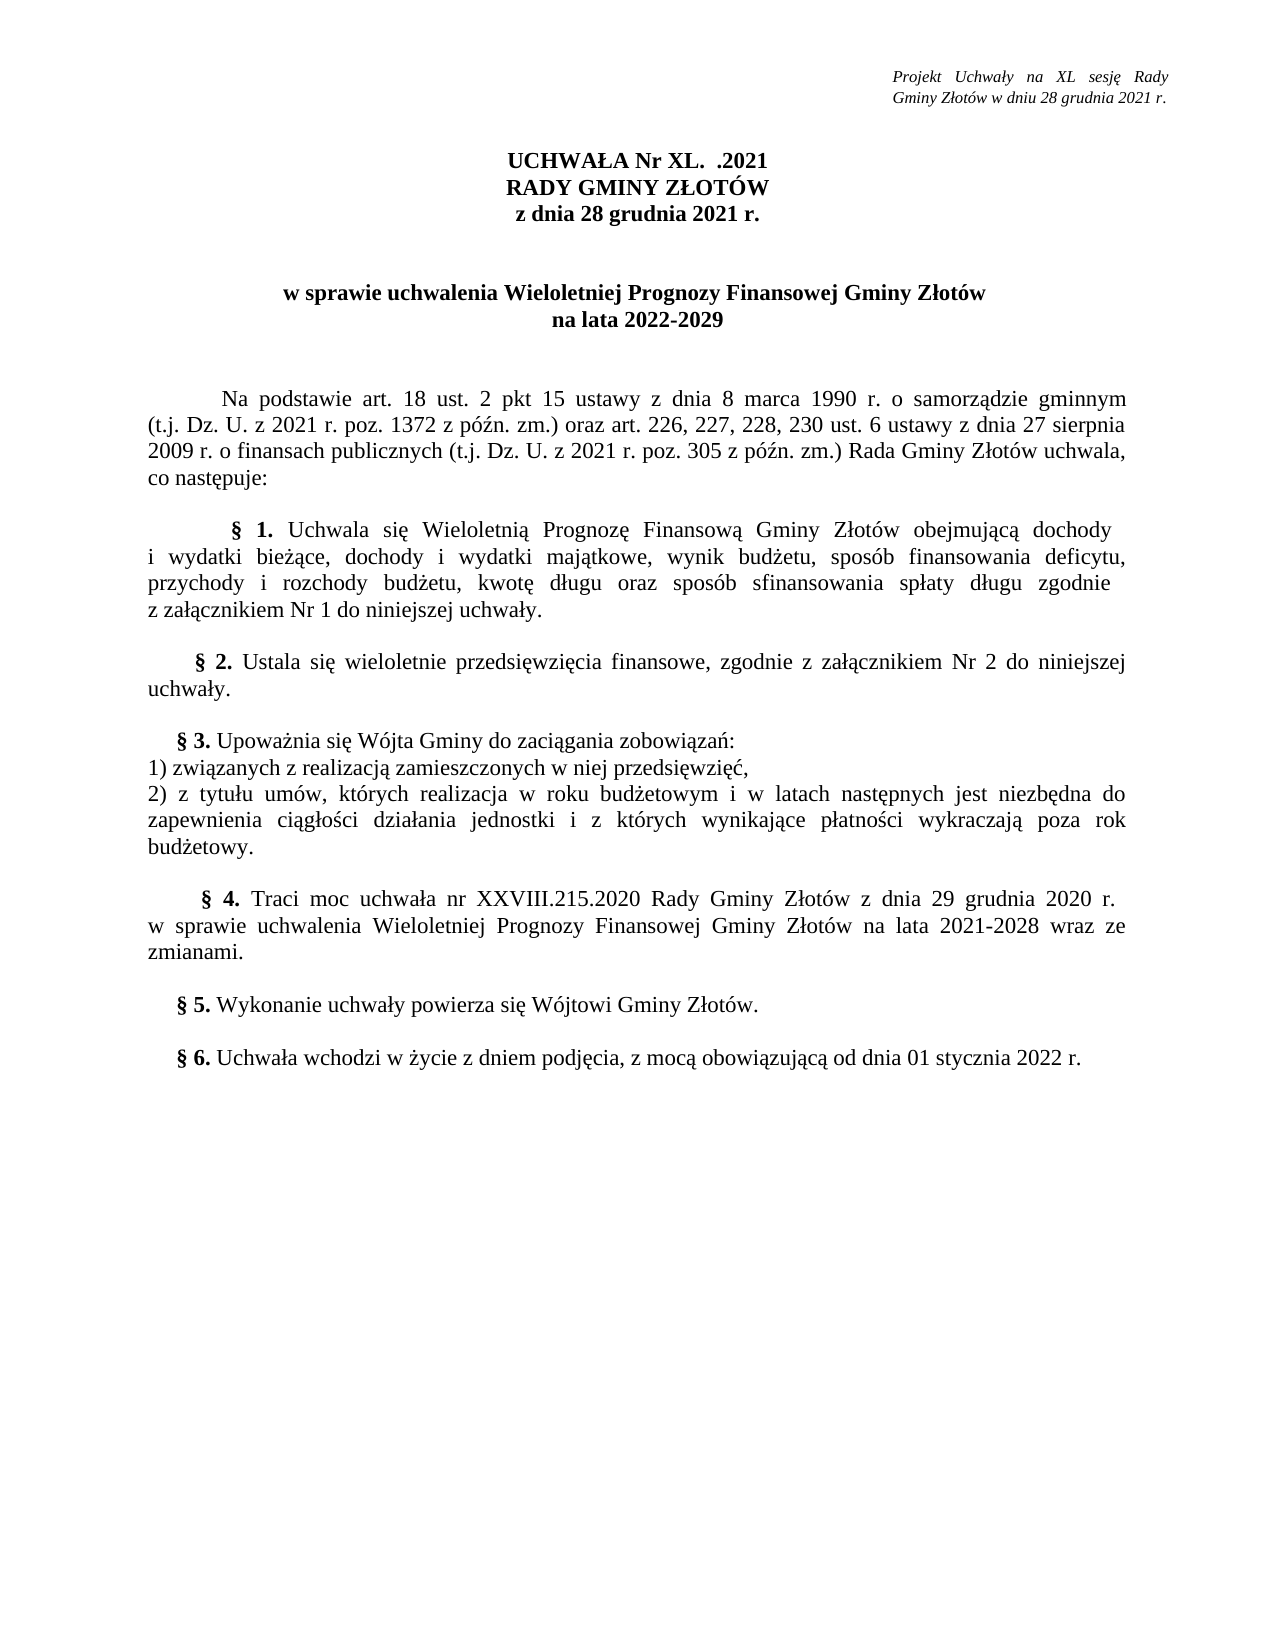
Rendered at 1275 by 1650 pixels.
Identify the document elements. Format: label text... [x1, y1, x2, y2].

text § 4. Traci moc uchwała nr XXVIII.215.2020 Rady Gminy Złotów z dnia 29 grudnia 2020 r. w sprawie uchwalenia Wieloletniej Prognozy Finansowej Gminy Złotów na lata 2021-2028 wraz ze zmianami. [148, 886, 1127, 964]
text UCHWAŁA Nr XL. .2021 [148, 148, 1127, 174]
text § 5. Wykonanie uchwały powierza się Wójtowi Gminy Złotów. [148, 991, 1127, 1017]
text Na podstawie art. 18 ust. 2 pkt 15 ustawy z dnia 8 marca 1990 r. o samorządzie gminnym (t.j. Dz. U. z 2021 r. poz. 1372 z późn. zm.) oraz art. 226, 227, 228, 230 ust. 6 ustawy z dnia 27 sierpnia 2009 r. o finansach publicznych (t.j. Dz. U. z 2021 r. poz. 305 z późn. zm.) Rada Gminy Złotów uchwala, co następuje: [148, 385, 1127, 490]
text w sprawie uchwalenia Wieloletniej Prognozy Finansowej Gminy Złotów na lata 2022-2029 [148, 279, 1127, 332]
text § 1. Uchwala się Wieloletnią Prognozę Finansową Gminy Złotów obejmującą dochody i wydatki bieżące, dochody i wydatki majątkowe, wynik budżetu, sposób finansowania deficytu, przychody i rozchody budżetu, kwotę długu oraz sposób sfinansowania spłaty długu zgodnie z załącznikiem Nr 1 do niniejszej uchwały. [148, 517, 1127, 622]
text 2) z tytułu umów, których realizacja w roku budżetowym i w latach następnych jest niezbędna do zapewnienia ciągłości działania jednostki i z których wynikające płatności wykraczają poza rok budżetowy. [148, 780, 1127, 859]
text 1) związanych z realizacją zamieszczonych w niej przedsięwzięć, [148, 754, 1127, 780]
text § 6. Uchwała wchodzi w życie z dniem podjęcia, z mocą obowiązującą od dnia 01 stycznia 2022 r. [148, 1044, 1127, 1070]
text § 2. Ustala się wieloletnie przedsięwzięcia finansowe, zgodnie z załącznikiem Nr 2 do niniejszej uchwały. [148, 648, 1127, 701]
text RADY GMINY ZŁOTÓW [148, 174, 1127, 200]
text § 3. Upoważnia się Wójta Gminy do zaciągania zobowiązań: [148, 727, 1127, 754]
text z dnia 28 grudnia 2021 r. [148, 200, 1127, 227]
text Projekt Uchwały na XL sesję Rady Gminy Złotów w dniu 28 grudnia 2021 r. [892, 67, 1170, 107]
